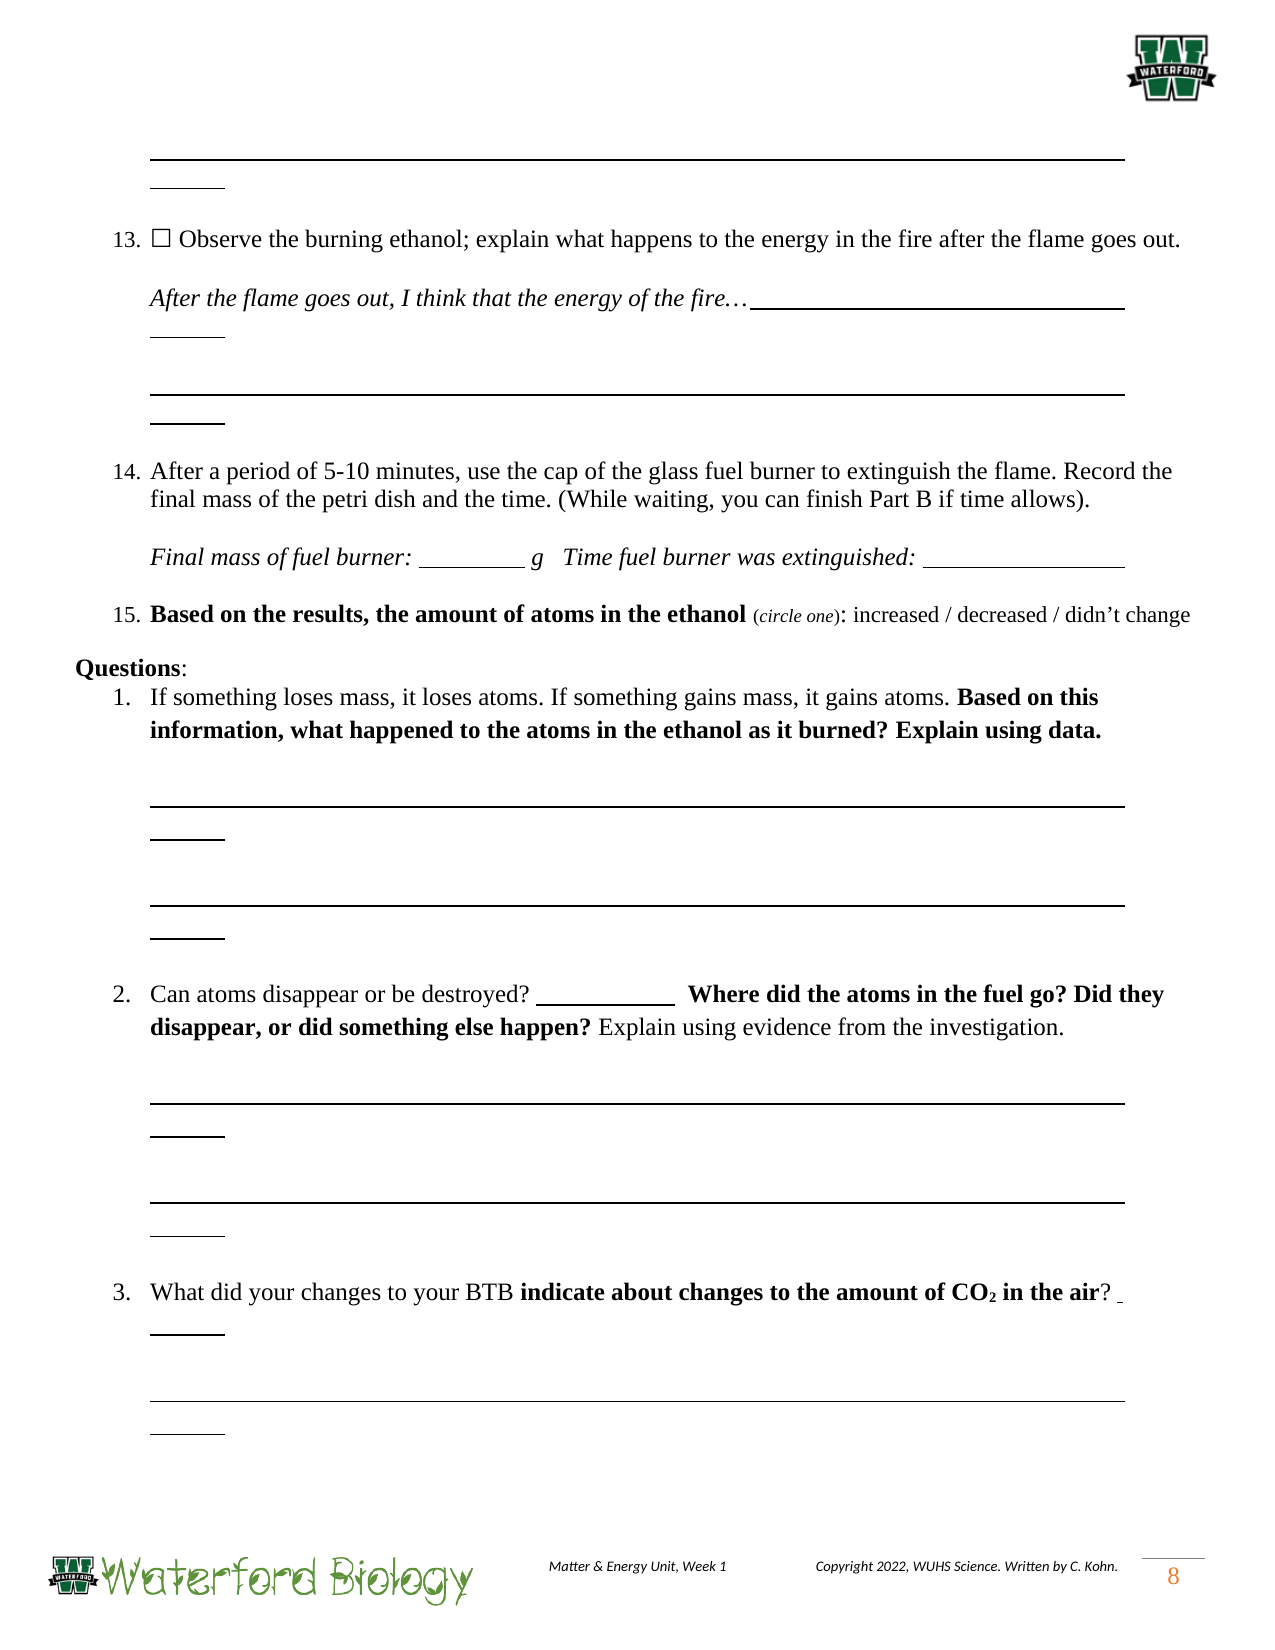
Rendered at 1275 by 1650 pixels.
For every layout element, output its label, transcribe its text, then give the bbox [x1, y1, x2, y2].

text Questions: [75, 653, 1200, 682]
picture [1121, 29, 1221, 106]
list ☐ Observe the burning ethanol; explain what happens to the energy in the fire after the flame goes out. After the flame goes out, I think that the energy of the fire… [112, 221, 1200, 456]
picture [40, 1551, 93, 1603]
list Can atoms disappear or be destroyed? Where did the atoms in the fuel go? Did they disappear, or did something else happen? Explain using evidence from the investigation. [112, 979, 1200, 1272]
list After a period of 5-10 minutes, use the cap of the glass fuel burner to extinguish the flame. Record the final mass of the petri dish and the time. (While waiting, you can finish Part B if time allows). Final mass of fuel burner: g Time fuel burner was extinguished: [112, 456, 1200, 599]
list If something loses mass, it loses atoms. If something gains mass, it gains atoms. Based on this information, what happened to the atoms in the ethanol as it burned? Explain using data. [112, 682, 1200, 975]
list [112, 106, 1200, 221]
list What did your changes to your BTB indicate about changes to the amount of CO2 in the air? [112, 1277, 1200, 1470]
list Based on the results, the amount of atoms in the ethanol (circle one): increased / decreased / didn’t change [112, 599, 1200, 628]
